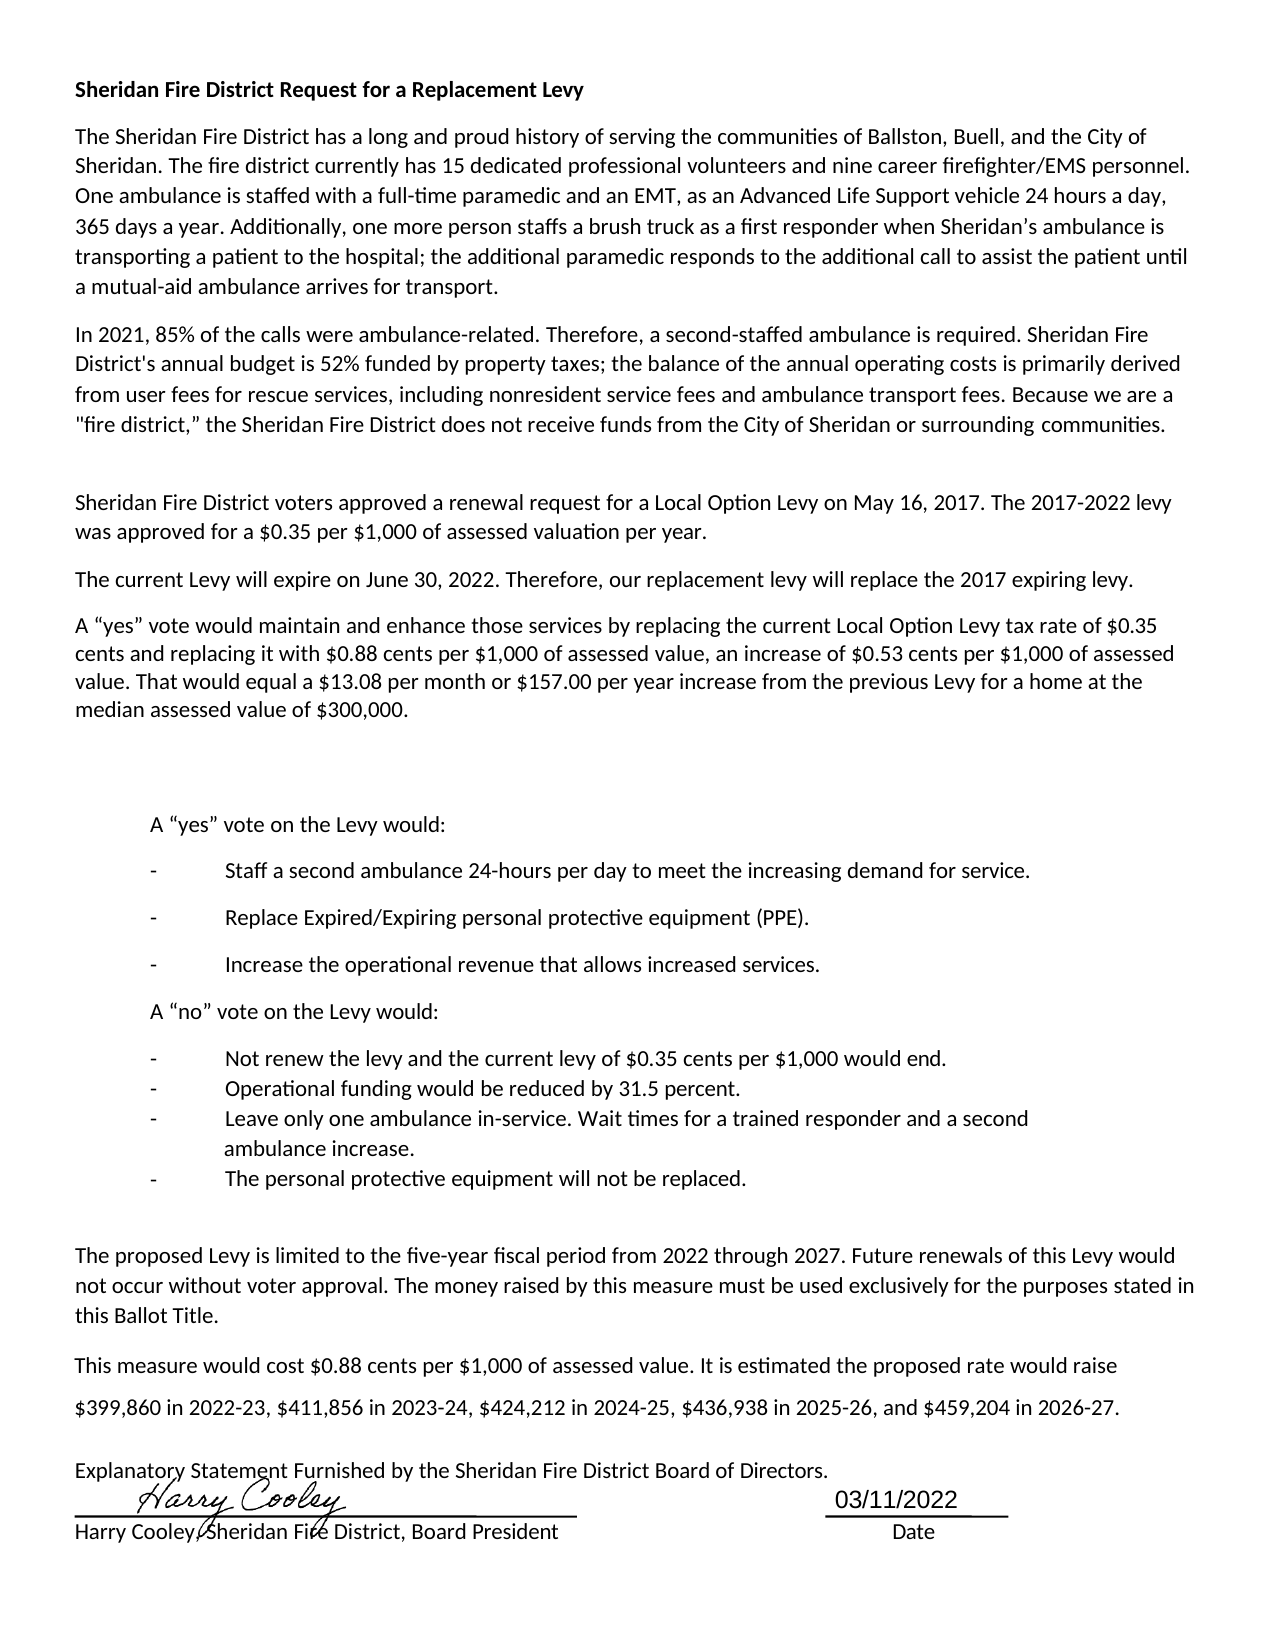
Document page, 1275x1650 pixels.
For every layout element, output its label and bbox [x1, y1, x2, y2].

picture [133, 1445, 349, 1542]
